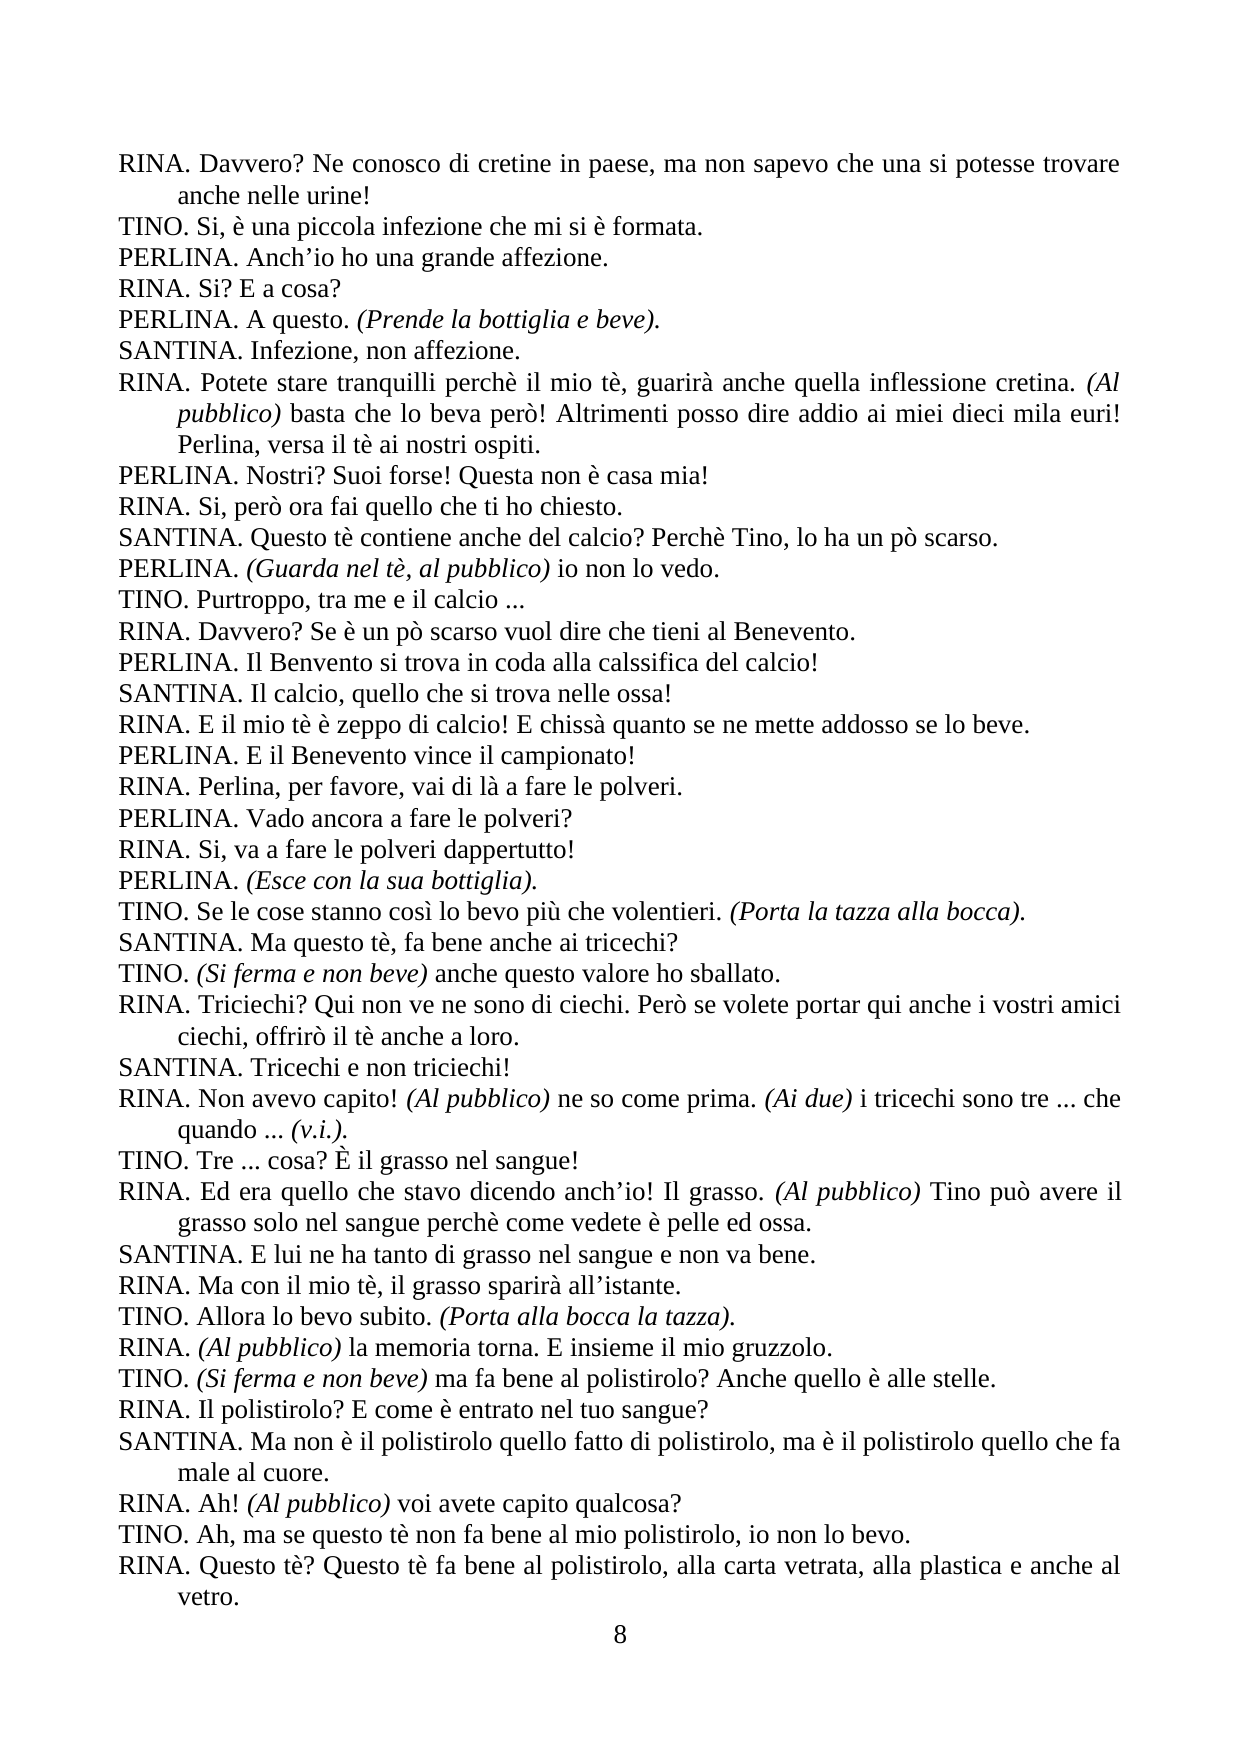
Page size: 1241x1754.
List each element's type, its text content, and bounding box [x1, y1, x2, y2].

text RINA. Ah! (Al pubblico) voi avete capito qualcosa? [118, 1487, 1122, 1518]
text TINO. Ah, ma se questo tè non fa bene al mio polistirolo, io non lo bevo. [118, 1518, 1122, 1549]
text SANTINA. Infezione, non affezione. [118, 334, 1122, 366]
text TINO. Purtroppo, tra me e il calcio ... [118, 584, 1122, 615]
text PERLINA. A questo. (Prende la bottiglia e beve). [118, 303, 1122, 334]
text SANTINA. E lui ne ha tanto di grasso nel sangue e non va bene. [118, 1238, 1122, 1269]
text PERLINA. Vado ancora a fare le polveri? [118, 802, 1122, 833]
text RINA. Il polistirolo? E come è entrato nel tuo sangue? [118, 1393, 1122, 1424]
text SANTINA. Ma questo tè, fa bene anche ai tricechi? [118, 926, 1122, 957]
text TINO. Tre ... cosa? È il grasso nel sangue! [118, 1144, 1122, 1175]
text RINA. Ma con il mio tè, il grasso sparirà all’istante. [118, 1269, 1122, 1300]
text RINA. Questo tè? Questo tè fa bene al polistirolo, alla carta vetrata, alla plastica e anche al vetro. [118, 1549, 1122, 1611]
text RINA. Potete stare tranquilli perchè il mio tè, guarirà anche quella inflessione cretina. (Al pubblico) basta che lo beva però! Altrimenti posso dire addio ai miei dieci mila euri! Perlina, versa il tè ai nostri ospiti. [118, 366, 1122, 459]
text PERLINA. Anch’io ho una grande affezione. [118, 241, 1122, 272]
text RINA. Ed era quello che stavo dicendo anch’io! Il grasso. (Al pubblico) Tino può avere il grasso solo nel sangue perchè come vedete è pelle ed ossa. [118, 1175, 1122, 1238]
text PERLINA. (Esce con la sua bottiglia). [118, 864, 1122, 895]
text SANTINA. Ma non è il polistirolo quello fatto di polistirolo, ma è il polistirolo quello che fa male al cuore. [118, 1424, 1122, 1487]
text TINO. Allora lo bevo subito. (Porta alla bocca la tazza). [118, 1300, 1122, 1331]
text SANTINA. Il calcio, quello che si trova nelle ossa! [118, 677, 1122, 708]
text RINA. Si, però ora fai quello che ti ho chiesto. [118, 490, 1122, 521]
text RINA. Si, va a fare le polveri dappertutto! [118, 833, 1122, 864]
text TINO. (Si ferma e non beve) anche questo valore ho sballato. [118, 957, 1122, 988]
text PERLINA. (Guarda nel tè, al pubblico) io non lo vedo. [118, 552, 1122, 584]
text RINA. E il mio tè è zeppo di calcio! E chissà quanto se ne mette addosso se lo beve. [118, 708, 1122, 739]
text SANTINA. Tricechi e non triciechi! [118, 1051, 1122, 1082]
text PERLINA. Nostri? Suoi forse! Questa non è casa mia! [118, 459, 1122, 490]
text SANTINA. Questo tè contiene anche del calcio? Perchè Tino, lo ha un pò scarso. [118, 521, 1122, 552]
text RINA. Si? E a cosa? [118, 272, 1122, 303]
text TINO. Se le cose stanno così lo bevo più che volentieri. (Porta la tazza alla bocca). [118, 895, 1122, 926]
text RINA. (Al pubblico) la memoria torna. E insieme il mio gruzzolo. [118, 1331, 1122, 1362]
text RINA. Perlina, per favore, vai di là a fare le polveri. [118, 771, 1122, 802]
text RINA. Davvero? Ne conosco di cretine in paese, ma non sapevo che una si potesse trovare anche nelle urine! [118, 148, 1122, 210]
text PERLINA. Il Benvento si trova in coda alla calssifica del calcio! [118, 646, 1122, 677]
text RINA. Davvero? Se è un pò scarso vuol dire che tieni al Benevento. [118, 615, 1122, 646]
text TINO. Si, è una piccola infezione che mi si è formata. [118, 210, 1122, 241]
text RINA. Triciechi? Qui non ve ne sono di ciechi. Però se volete portar qui anche i vostri amici ciechi, offrirò il tè anche a loro. [118, 988, 1122, 1051]
text PERLINA. E il Benevento vince il campionato! [118, 739, 1122, 771]
text RINA. Non avevo capito! (Al pubblico) ne so come prima. (Ai due) i tricechi sono tre ... che quando ... (v.i.). [118, 1082, 1122, 1144]
text TINO. (Si ferma e non beve) ma fa bene al polistirolo? Anche quello è alle stelle. [118, 1362, 1122, 1393]
